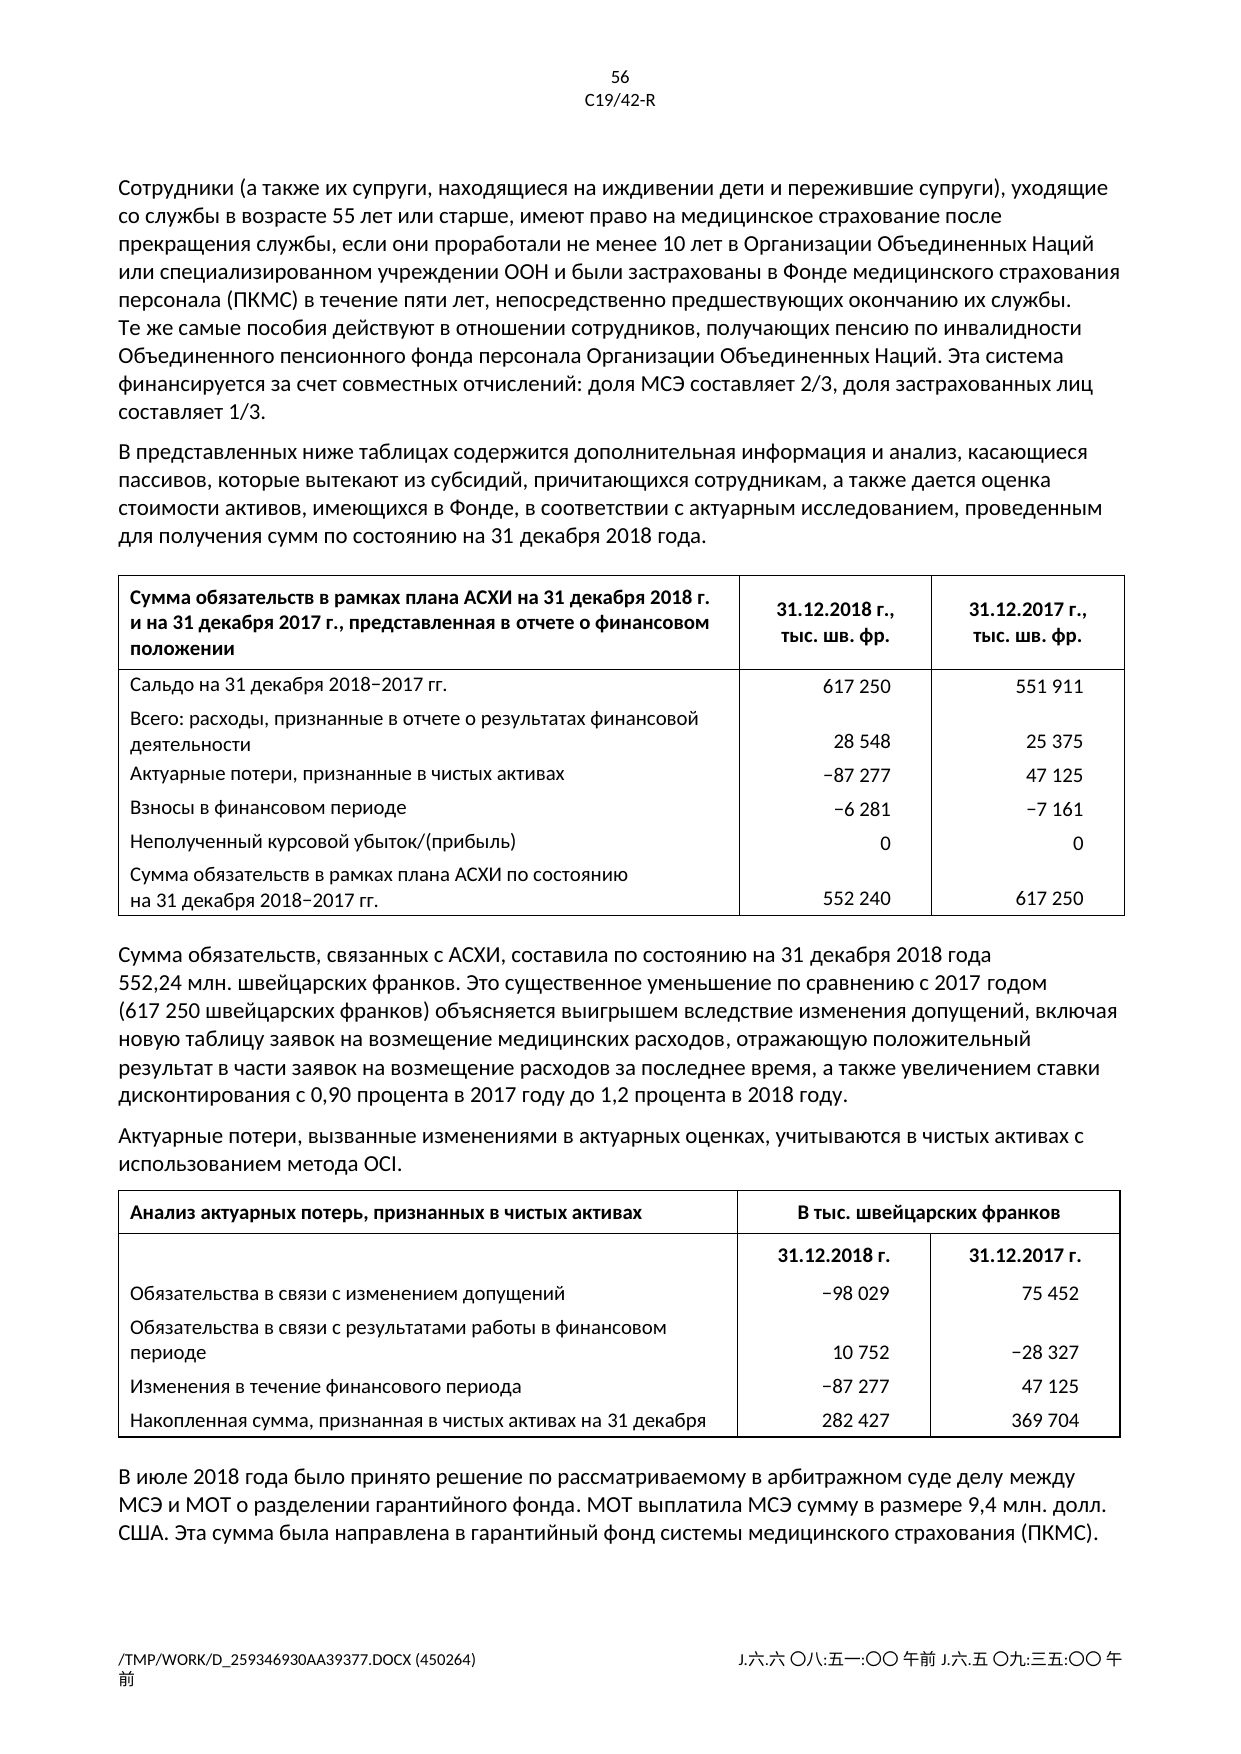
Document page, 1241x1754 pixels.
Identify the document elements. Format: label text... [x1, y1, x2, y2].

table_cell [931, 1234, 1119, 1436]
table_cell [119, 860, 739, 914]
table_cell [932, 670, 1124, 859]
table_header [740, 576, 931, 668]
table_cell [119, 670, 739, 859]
title Сотрудники (а также их супруги, находящиеся на иждивении дети и пережившие супруги), уходящие со службы в возрасте 55 лет или старше, имеют право на медицинское страхование после прекращения службы, если они проработали не менее 10 лет в Организации Объединенных Наций или специализированном учреждении ООН и были застрахованы в Фонде медицинского страхования персонала (ПКМС) в течение пяти лет, непосредственно предшествующих окончанию их службы. Те же самые пособия действуют в отношении сотрудников, получающих пенсию по инвалидности Объединенного пенсионного фонда персонала Организации Объединенных Наций. Эта система финансируется за счет совместных отчислений: доля МСЭ составляет 2/3, доля застрахованных лиц составляет 1/3. [118, 173, 1122, 425]
text В июле 2018 года было принято решение по рассматриваемому в арбитражном суде делу между МСЭ и МОТ о разделении гарантийного фонда. МОТ выплатила МСЭ сумму в размере 9,4 млн. долл. США. Эта сумма была направлена в гарантийный фонд системы медицинского страхования (ПКМС). [118, 1462, 1122, 1546]
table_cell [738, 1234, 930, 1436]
title Сумма обязательств, связанных с АСХИ, составила по состоянию на 31 декабря 2018 года 552,24 млн. швейцарских франков. Это существенное уменьшение по сравнению с 2017 годом (617 250 швейцарских франков) объясняется выигрышем вследствие изменения допущений, включая новую таблицу заявок на возмещение медицинских расходов, отражающую положительный результат в части заявок на возмещение расходов за последнее время, а также увеличением ставки дисконтирования с 0,90 процента в 2017 году до 1,2 процента в 2018 году. [118, 941, 1122, 1109]
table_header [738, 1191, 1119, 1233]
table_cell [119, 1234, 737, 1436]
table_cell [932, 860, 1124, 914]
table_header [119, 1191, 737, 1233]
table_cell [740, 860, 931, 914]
text В представленных ниже таблицах содержится дополнительная информация и анализ, касающиеся пассивов, которые вытекают из субсидий, причитающихся сотрудникам, а также дается оценка стоимости активов, имеющихся в Фонде, в соответствии с актуарным исследованием, проведенным для получения сумм по состоянию на 31 декабря 2018 года. [118, 437, 1122, 549]
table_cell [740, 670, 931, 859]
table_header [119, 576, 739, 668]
text Актуарные потери, вызванные изменениями в актуарных оценках, учитываются в чистых активах с использованием метода OCI. [118, 1121, 1122, 1177]
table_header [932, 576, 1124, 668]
